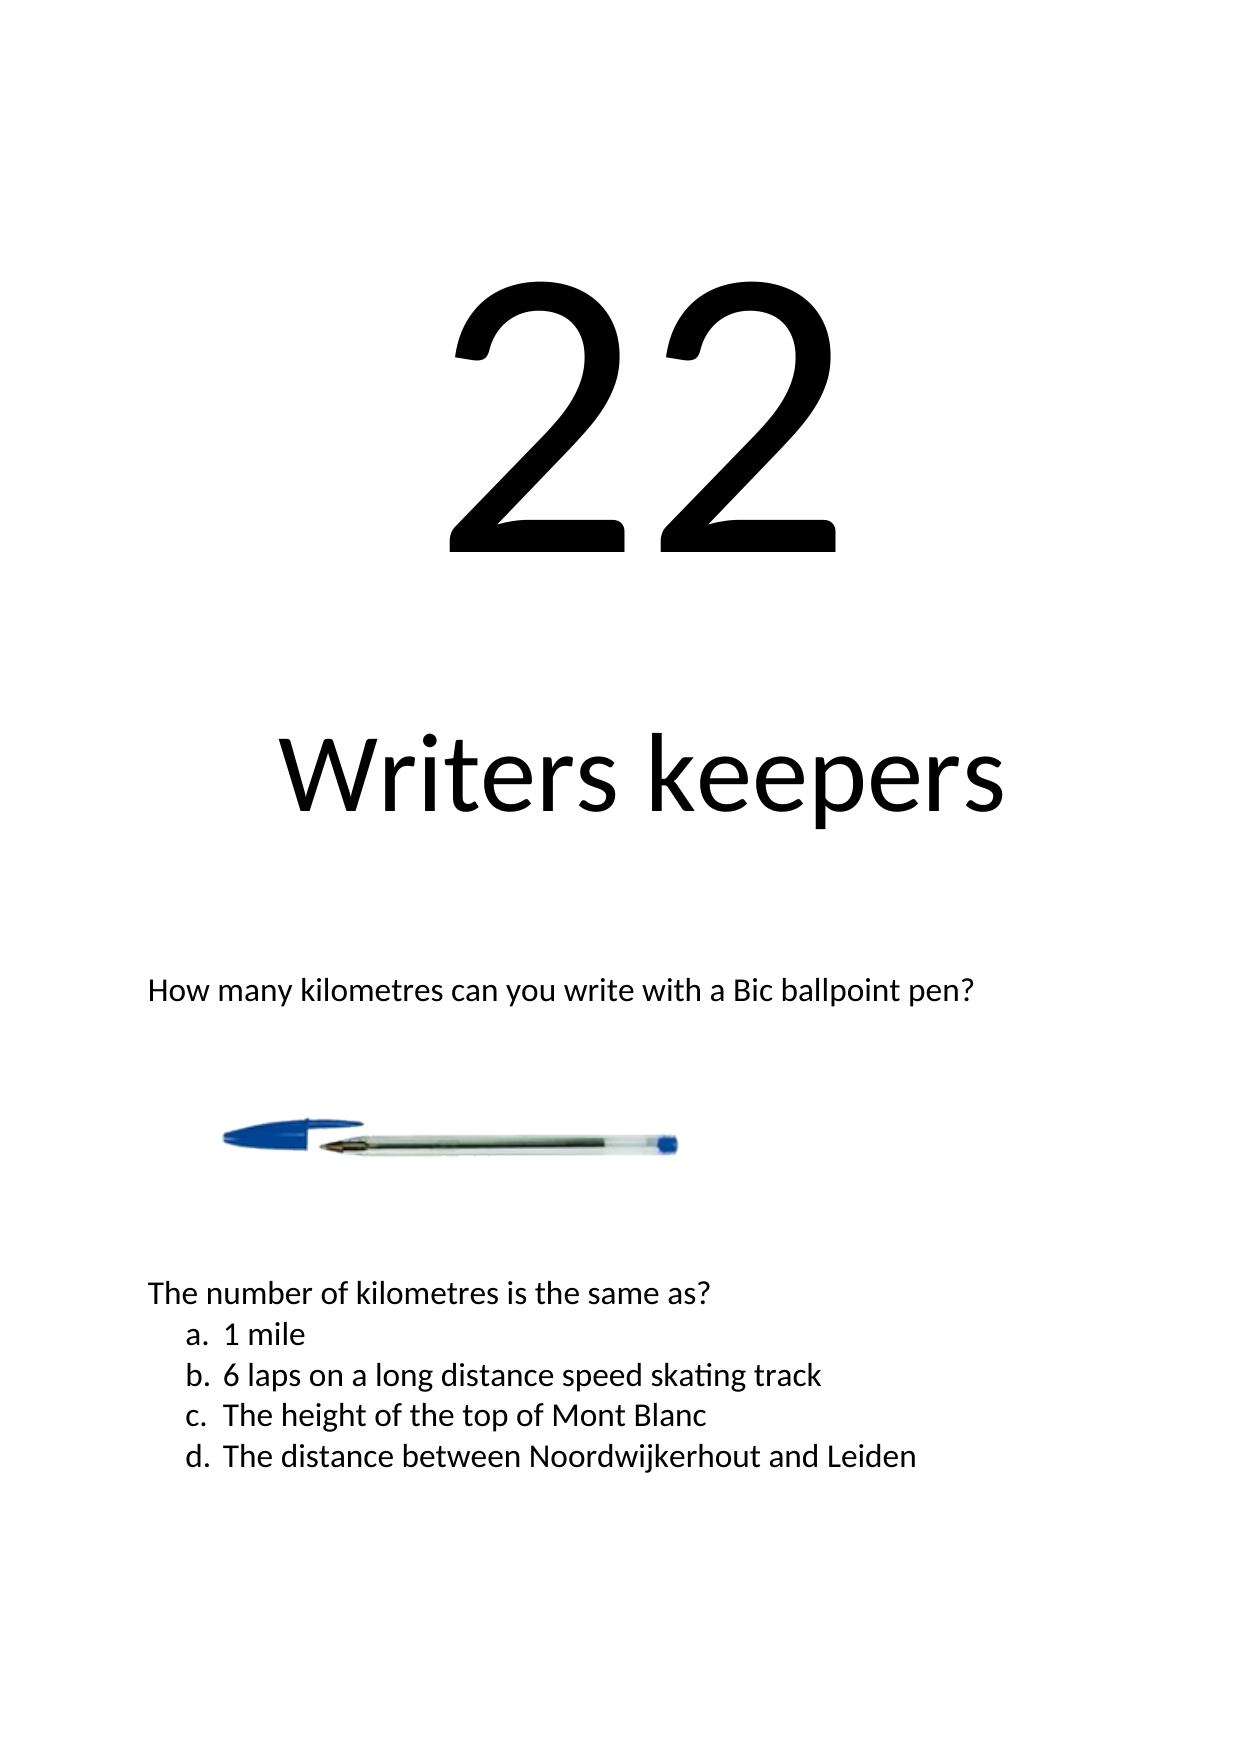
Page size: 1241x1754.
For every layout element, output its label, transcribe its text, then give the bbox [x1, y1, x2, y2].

text Writers keepers [148, 702, 1137, 839]
list 6 laps on a long distance speed skating track [185, 1354, 1137, 1394]
picture [221, 962, 686, 1235]
list The distance between Noordwijkerhout and Leiden [185, 1435, 1137, 1476]
list 1 mile [185, 1313, 1137, 1354]
text The number of kilometres is the same as? [148, 1272, 1137, 1313]
text 22 [148, 148, 1137, 656]
text How many kilometres can you write with a Bic ballpoint pen? [686, 969, 1137, 1010]
list The height of the top of Mont Blanc [185, 1394, 1137, 1435]
